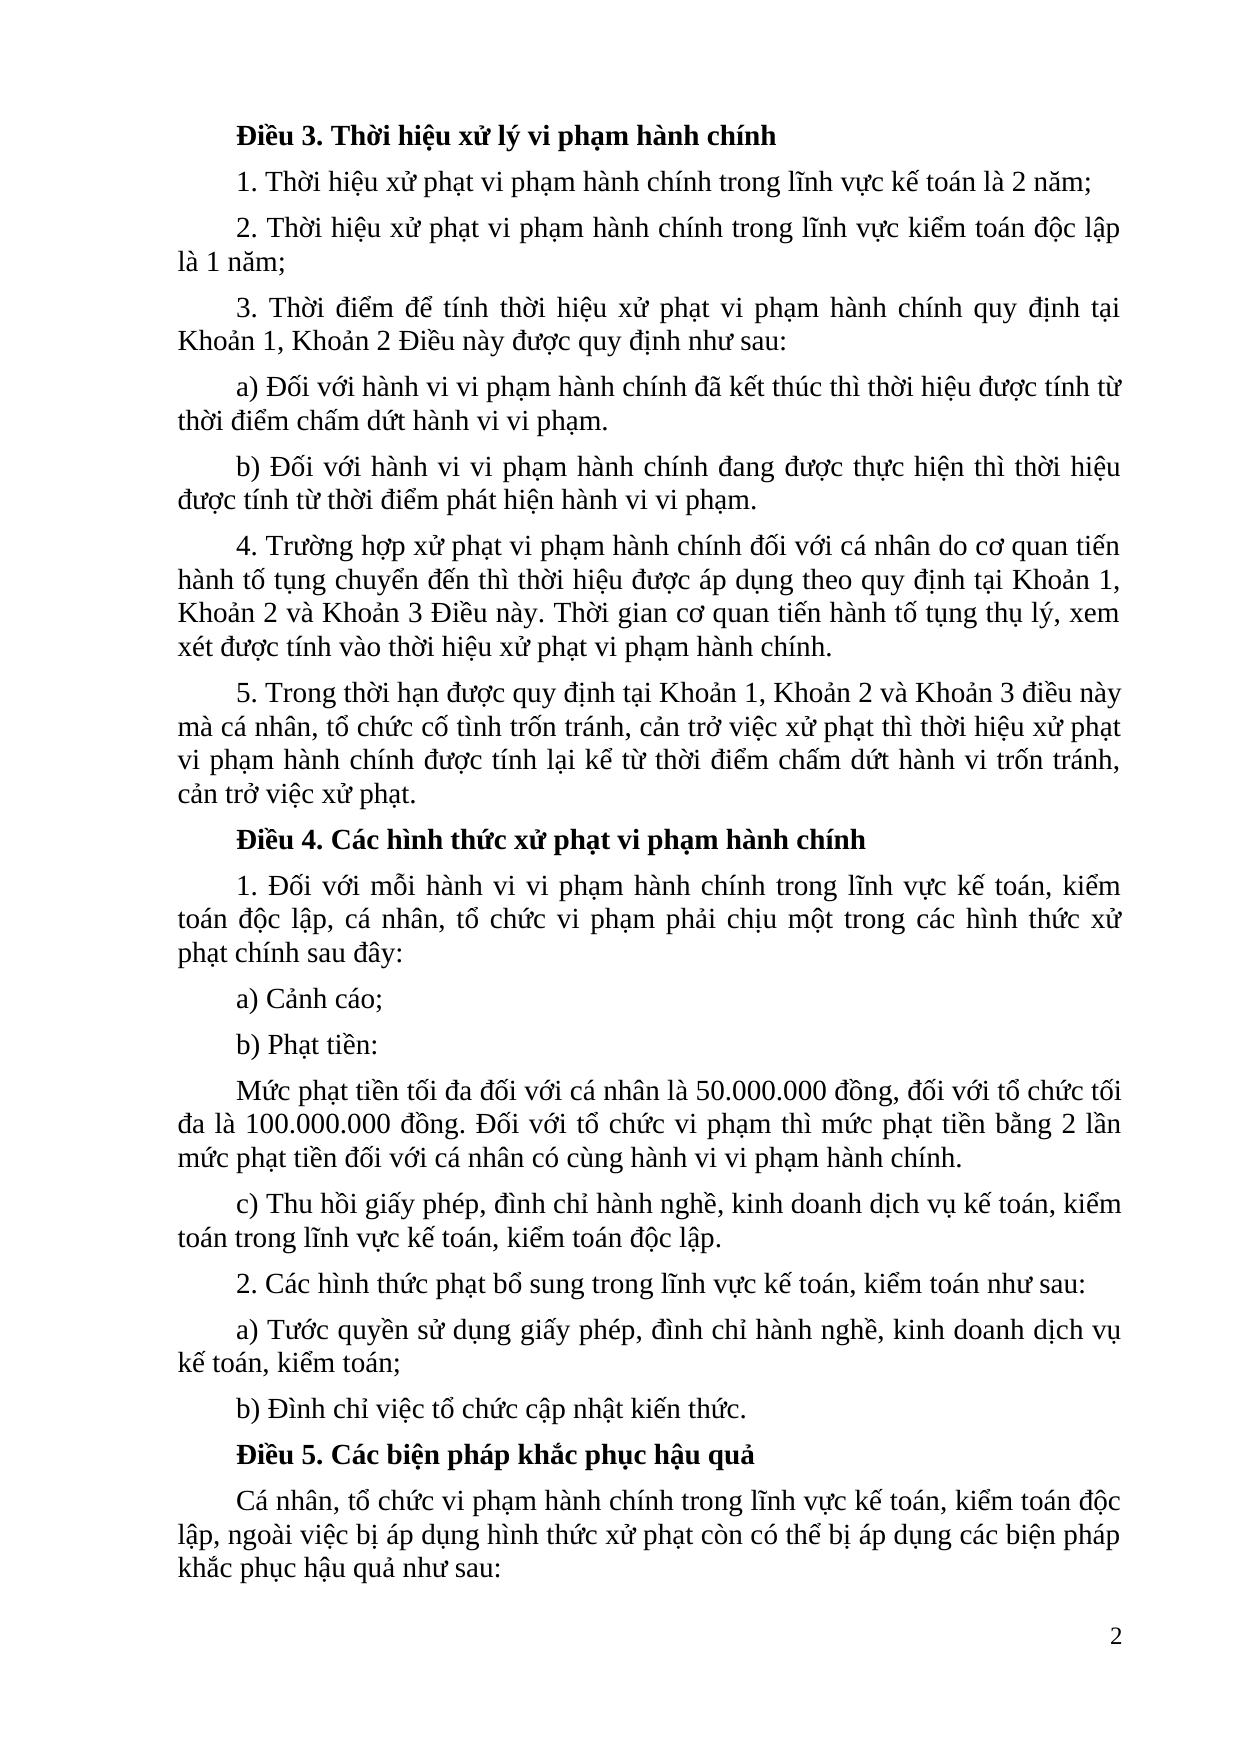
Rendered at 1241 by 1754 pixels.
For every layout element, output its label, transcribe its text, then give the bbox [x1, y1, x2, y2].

text 3. Thời điểm để tính thời hiệu xử phạt vi phạm hành chính quy định tại Khoản 1, Khoản 2 Điều này được quy định như sau: [177, 290, 1122, 357]
text Điều 3. Thời hiệu xử lý vi phạm hành chính [177, 118, 1122, 152]
text b) Đối với hành vi vi phạm hành chính đang được thực hiện thì thời hiệu được tính từ thời điểm phát hiện hành vi vi phạm. [177, 449, 1122, 516]
text Điều 4. Các hình thức xử phạt vi phạm hành chính [177, 822, 1122, 855]
text 2. Các hình thức phạt bổ sung trong lĩnh vực kế toán, kiểm toán như sau: [177, 1266, 1122, 1299]
text a) Đối với hành vi vi phạm hành chính đã kết thúc thì thời hiệu được tính từ thời điểm chấm dứt hành vi vi phạm. [177, 369, 1122, 436]
text 5. Trong thời hạn được quy định tại Khoản 1, Khoản 2 và Khoản 3 điều này mà cá nhân, tổ chức cố tình trốn tránh, cản trở việc xử phạt thì thời hiệu xử phạt vi phạm hành chính được tính lại kể từ thời điểm chấm dứt hành vi trốn tránh, cản trở việc xử phạt. [177, 675, 1122, 809]
text 4. Trường hợp xử phạt vi phạm hành chính đối với cá nhân do cơ quan tiến hành tố tụng chuyển đến thì thời hiệu được áp dụng theo quy định tại Khoản 1, Khoản 2 và Khoản 3 Điều này. Thời gian cơ quan tiến hành tố tụng thụ lý, xem xét được tính vào thời hiệu xử phạt vi phạm hành chính. [177, 528, 1122, 663]
text Cá nhân, tổ chức vi phạm hành chính trong lĩnh vực kế toán, kiểm toán độc lập, ngoài việc bị áp dụng hình thức xử phạt còn có thể bị áp dụng các biện pháp khắc phục hậu quả như sau: [177, 1483, 1122, 1584]
text a) Tước quyền sử dụng giấy phép, đình chỉ hành nghề, kinh doanh dịch vụ kế toán, kiểm toán; [177, 1312, 1122, 1379]
text 2. Thời hiệu xử phạt vi phạm hành chính trong lĩnh vực kiểm toán độc lập là 1 năm; [177, 210, 1122, 277]
text 1. Đối với mỗi hành vi vi phạm hành chính trong lĩnh vực kế toán, kiểm toán độc lập, cá nhân, tổ chức vi phạm phải chịu một trong các hình thức xử phạt chính sau đây: [177, 868, 1122, 968]
text Điều 5. Các biện pháp khắc phục hậu quả [177, 1437, 1122, 1471]
text b) Đình chỉ việc tổ chức cập nhật kiến thức. [177, 1391, 1122, 1425]
text Mức phạt tiền tối đa đối với cá nhân là 50.000.000 đồng, đối với tổ chức tối đa là 100.000.000 đồng. Đối với tổ chức vi phạm thì mức phạt tiền bằng 2 lần mức phạt tiền đối với cá nhân có cùng hành vi vi phạm hành chính. [177, 1073, 1122, 1174]
text c) Thu hồi giấy phép, đình chỉ hành nghề, kinh doanh dịch vụ kế toán, kiểm toán trong lĩnh vực kế toán, kiểm toán độc lập. [177, 1186, 1122, 1253]
text a) Cảnh cáo; [177, 981, 1122, 1014]
text 1. Thời hiệu xử phạt vi phạm hành chính trong lĩnh vực kế toán là 2 năm; [177, 164, 1122, 198]
text b) Phạt tiền: [177, 1027, 1122, 1061]
